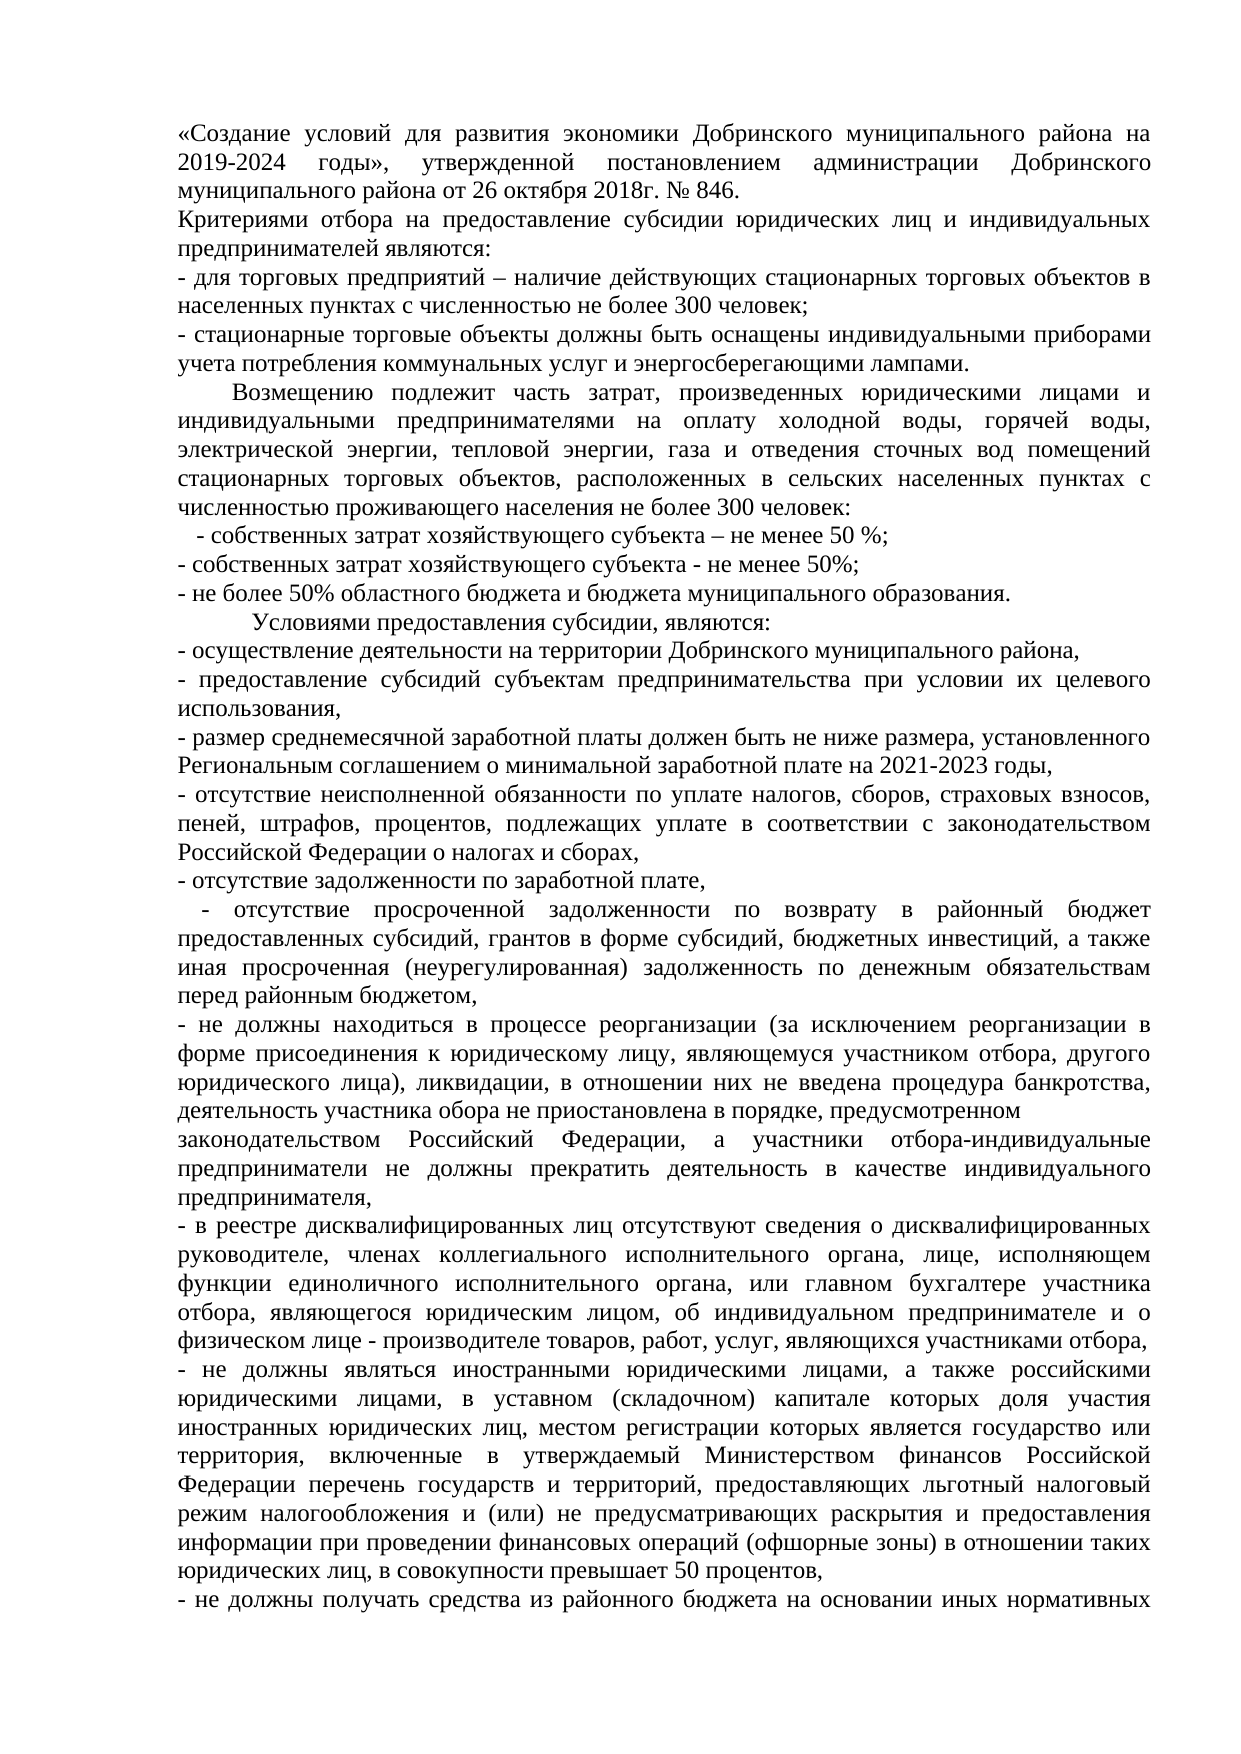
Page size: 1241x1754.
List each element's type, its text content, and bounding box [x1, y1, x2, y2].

text - отсутствие задолженности по заработной плате, [177, 866, 1152, 894]
text - отсутствие неисполненной обязанности по уплате налогов, сборов, страховых взносов, пеней, штрафов, процентов, подлежащих уплате в соответствии с законодательством Российской Федерации о налогах и сборах, [177, 779, 1152, 866]
text - отсутствие просроченной задолженности по возврату в районный бюджет предоставленных субсидий, грантов в форме субсидий, бюджетных инвестиций, а также иная просроченная (неурегулированная) задолженность по денежным обязательствам перед районным бюджетом, [177, 894, 1152, 1009]
text Критериями отбора на предоставление субсидии юридических лиц и индивидуальных предпринимателей являются: [177, 204, 1152, 262]
text - для торговых предприятий – наличие действующих стационарных торговых объектов в населенных пунктах с численностью не более 300 человек; [177, 262, 1152, 319]
text - осуществление деятельности на территории Добринского муниципального района, [177, 636, 1152, 664]
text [177, 1584, 1152, 1613]
text - собственных затрат хозяйствующего субъекта - не менее 50%; [177, 549, 1152, 578]
text - размер среднемесячной заработной платы должен быть не ниже размера, установленного Региональным соглашением о минимальной заработной плате на 2021-2023 годы, [177, 722, 1152, 779]
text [177, 118, 1152, 204]
text - в реестре дисквалифицированных лиц отсутствуют сведения о дисквалифицированных руководителе, членах коллегиального исполнительного органа, лице, исполняющем функции единоличного исполнительного органа, или главном бухгалтере участника отбора, являющегося юридическим лицом, об индивидуальном предпринимателе и о физическом лице - производителе товаров, работ, услуг, являющихся участниками отбора, [177, 1211, 1152, 1354]
text - не более 50% областного бюджета и бюджета муниципального образования. [177, 578, 1152, 607]
text Условиями предоставления субсидии, являются: [177, 607, 1152, 636]
text - не должны являться иностранными юридическими лицами, а также российскими юридическими лицами, в уставном (складочном) капитале которых доля участия иностранных юридических лиц, местом регистрации которых является государство или территория, включенные в утверждаемый Министерством финансов Российской Федерации перечень государств и территорий, предоставляющих льготный налоговый режим налогообложения и (или) не предусматривающих раскрытия и предоставления информации при проведении финансовых операций (офшорные зоны) в отношении таких юридических лиц, в совокупности превышает 50 процентов, [177, 1354, 1152, 1584]
text законодательством Российский Федерации, а участники отбора-индивидуальные предприниматели не должны прекратить деятельность в качестве индивидуального предпринимателя, [177, 1124, 1152, 1211]
text - собственных затрат хозяйствующего субъекта – не менее 50 %; [177, 521, 1152, 549]
text - предоставление субсидий субъектам предпринимательства при условии их целевого использования, [177, 664, 1152, 722]
text - стационарные торговые объекты должны быть оснащены индивидуальными приборами учета потребления коммунальных услуг и энергосберегающими лампами. [177, 319, 1152, 377]
text Возмещению подлежит часть затрат, произведенных юридическими лицами и индивидуальными предпринимателями на оплату холодной воды, горячей воды, электрической энергии, тепловой энергии, газа и отведения сточных вод помещений стационарных торговых объектов, расположенных в сельских населенных пунктах с численностью проживающего населения не более 300 человек: [177, 377, 1152, 521]
text - не должны находиться в процессе реорганизации (за исключением реорганизации в форме присоединения к юридическому лицу, являющемуся участником отбора, другого юридического лица), ликвидации, в отношении них не введена процедура банкротства, деятельность участника обора не приостановлена в порядке, предусмотренном [177, 1009, 1152, 1124]
